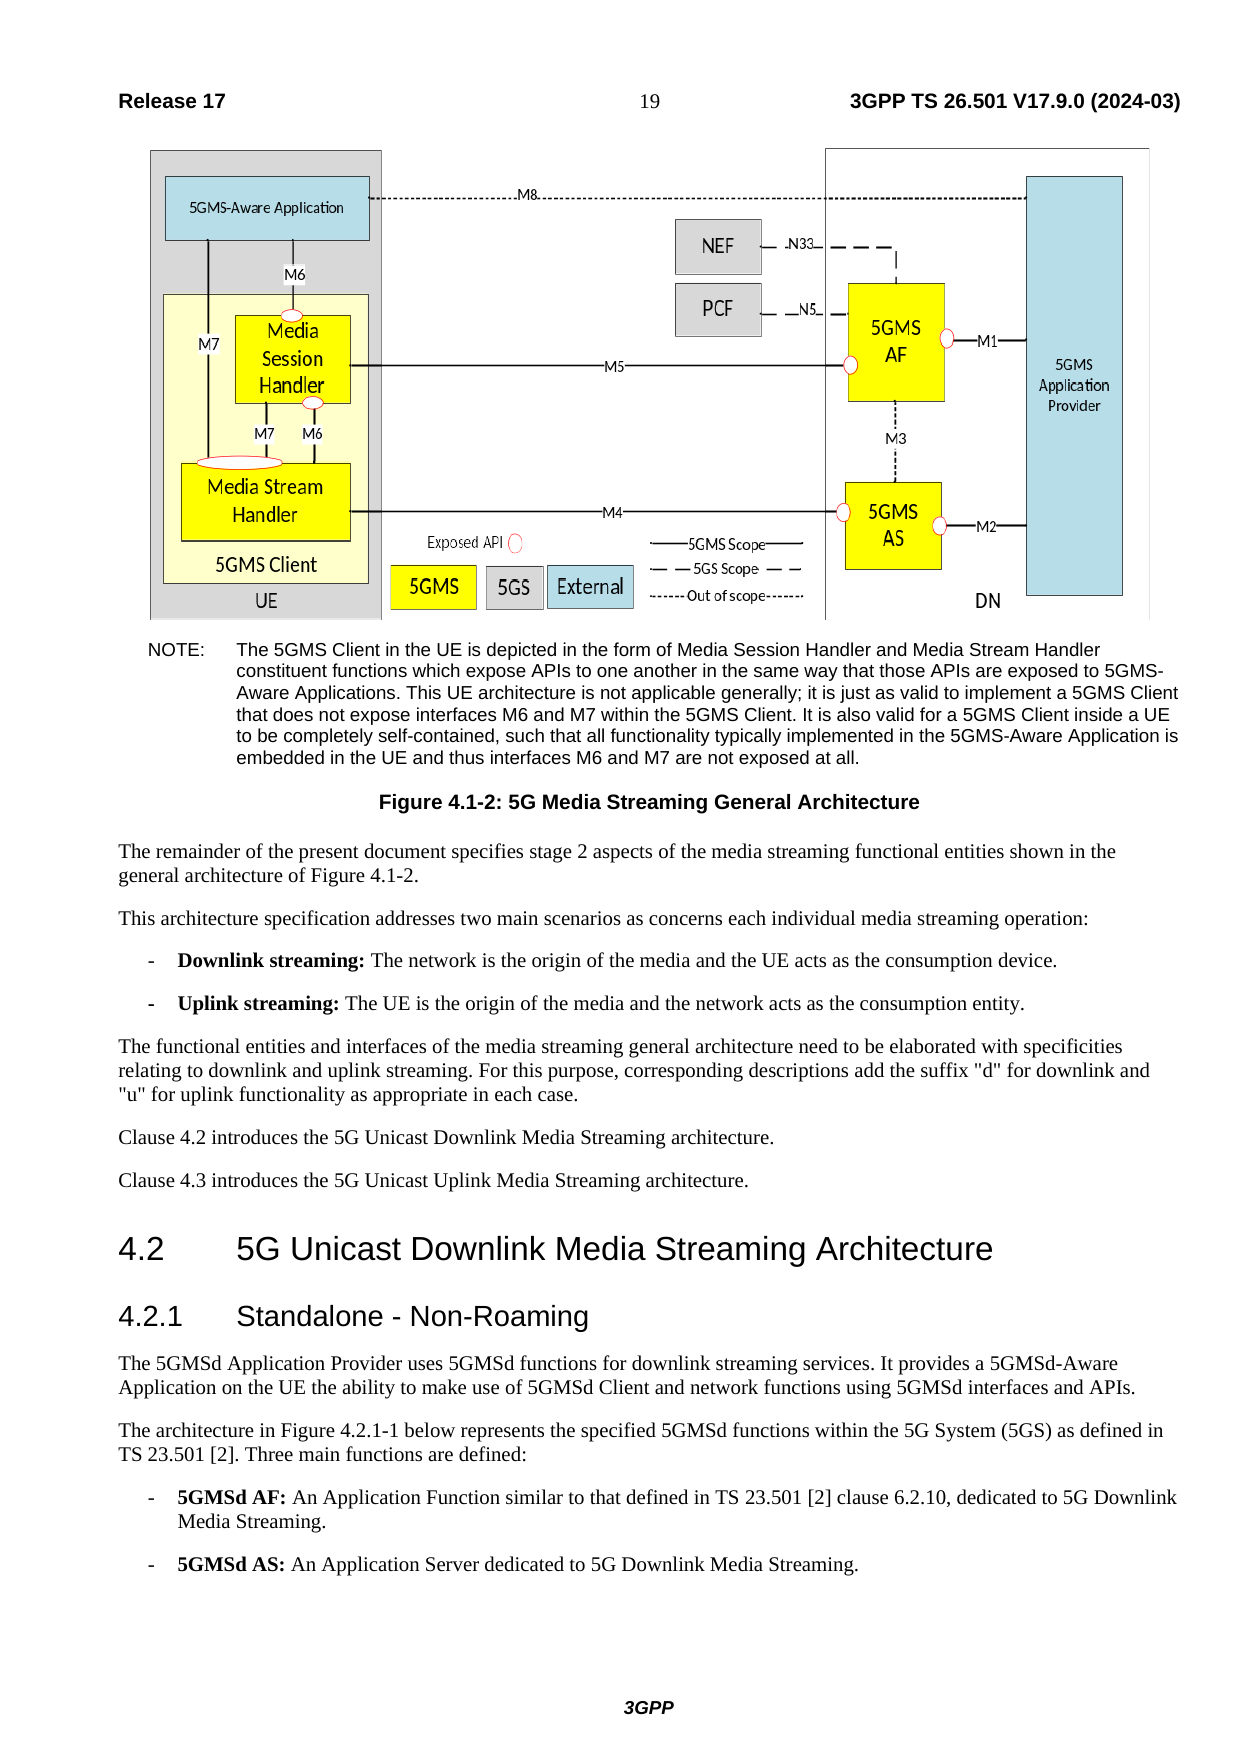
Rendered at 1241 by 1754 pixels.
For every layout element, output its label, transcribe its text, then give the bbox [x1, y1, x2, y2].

text NOTE: The 5GMS Client in the UE is depicted in the form of Media Session Handler and Media Stream Handler constituent functions which expose APIs to one another in the same way that those APIs are exposed to 5GMS-Aware Applications. This UE architecture is not applicable generally; it is just as valid to implement a 5GMS Client that does not expose interfaces M6 and M7 within the 5GMS Client. It is also valid for a 5GMS Client inside a UE to be completely self-contained, such that all functionality typically implemented in the 5GMS-Aware Application is embedded in the UE and thus interfaces M6 and M7 are not exposed at all. [148, 639, 1181, 768]
text The functional entities and interfaces of the media streaming general architecture need to be elaborated with specificities relating to downlink and uplink streaming. For this purpose, corresponding descriptions add the suffix "d" for downlink and "u" for uplink functionality as appropriate in each case. [118, 1034, 1181, 1106]
text - Downlink streaming: The network is the origin of the media and the UE acts as the consumption device. [148, 948, 1181, 972]
text Figure 4.1-2: 5G Media Streaming General Architecture [118, 790, 1181, 814]
text Clause 4.3 introduces the 5G Unicast Uplink Media Streaming architecture. [118, 1168, 1181, 1192]
subtitle 4.2 5G Unicast Downlink Media Streaming Architecture [118, 1229, 1181, 1268]
text - Uplink streaming: The UE is the origin of the media and the network acts as the consumption entity. [148, 991, 1181, 1015]
text The remainder of the present document specifies stage 2 aspects of the media streaming functional entities shown in the general architecture of Figure 4.1-2. [118, 839, 1181, 887]
text Clause 4.2 introduces the 5G Unicast Downlink Media Streaming architecture. [118, 1125, 1181, 1149]
text This architecture specification addresses two main scenarios as concerns each individual media streaming operation: [118, 906, 1181, 929]
text The 5GMSd Application Provider uses 5GMSd functions for downlink streaming services. It provides a 5GMSd-Aware Application on the UE the ability to make use of 5GMSd Client and network functions using 5GMSd interfaces and APIs. [118, 1351, 1181, 1399]
text - 5GMSd AF: An Application Function similar to that defined in TS 23.501 [2] clause 6.2.10, dedicated to 5G Downlink Media Streaming. [148, 1485, 1181, 1533]
text - 5GMSd AS: An Application Server dedicated to 5G Downlink Media Streaming. [148, 1552, 1181, 1576]
text The architecture in Figure 4.2.1-1 below represents the specified 5GMSd functions within the 5G System (5GS) as defined in TS 23.501 [2]. Three main functions are defined: [118, 1418, 1181, 1466]
subtitle 4.2.1 Standalone - Non-Roaming [118, 1299, 1181, 1332]
